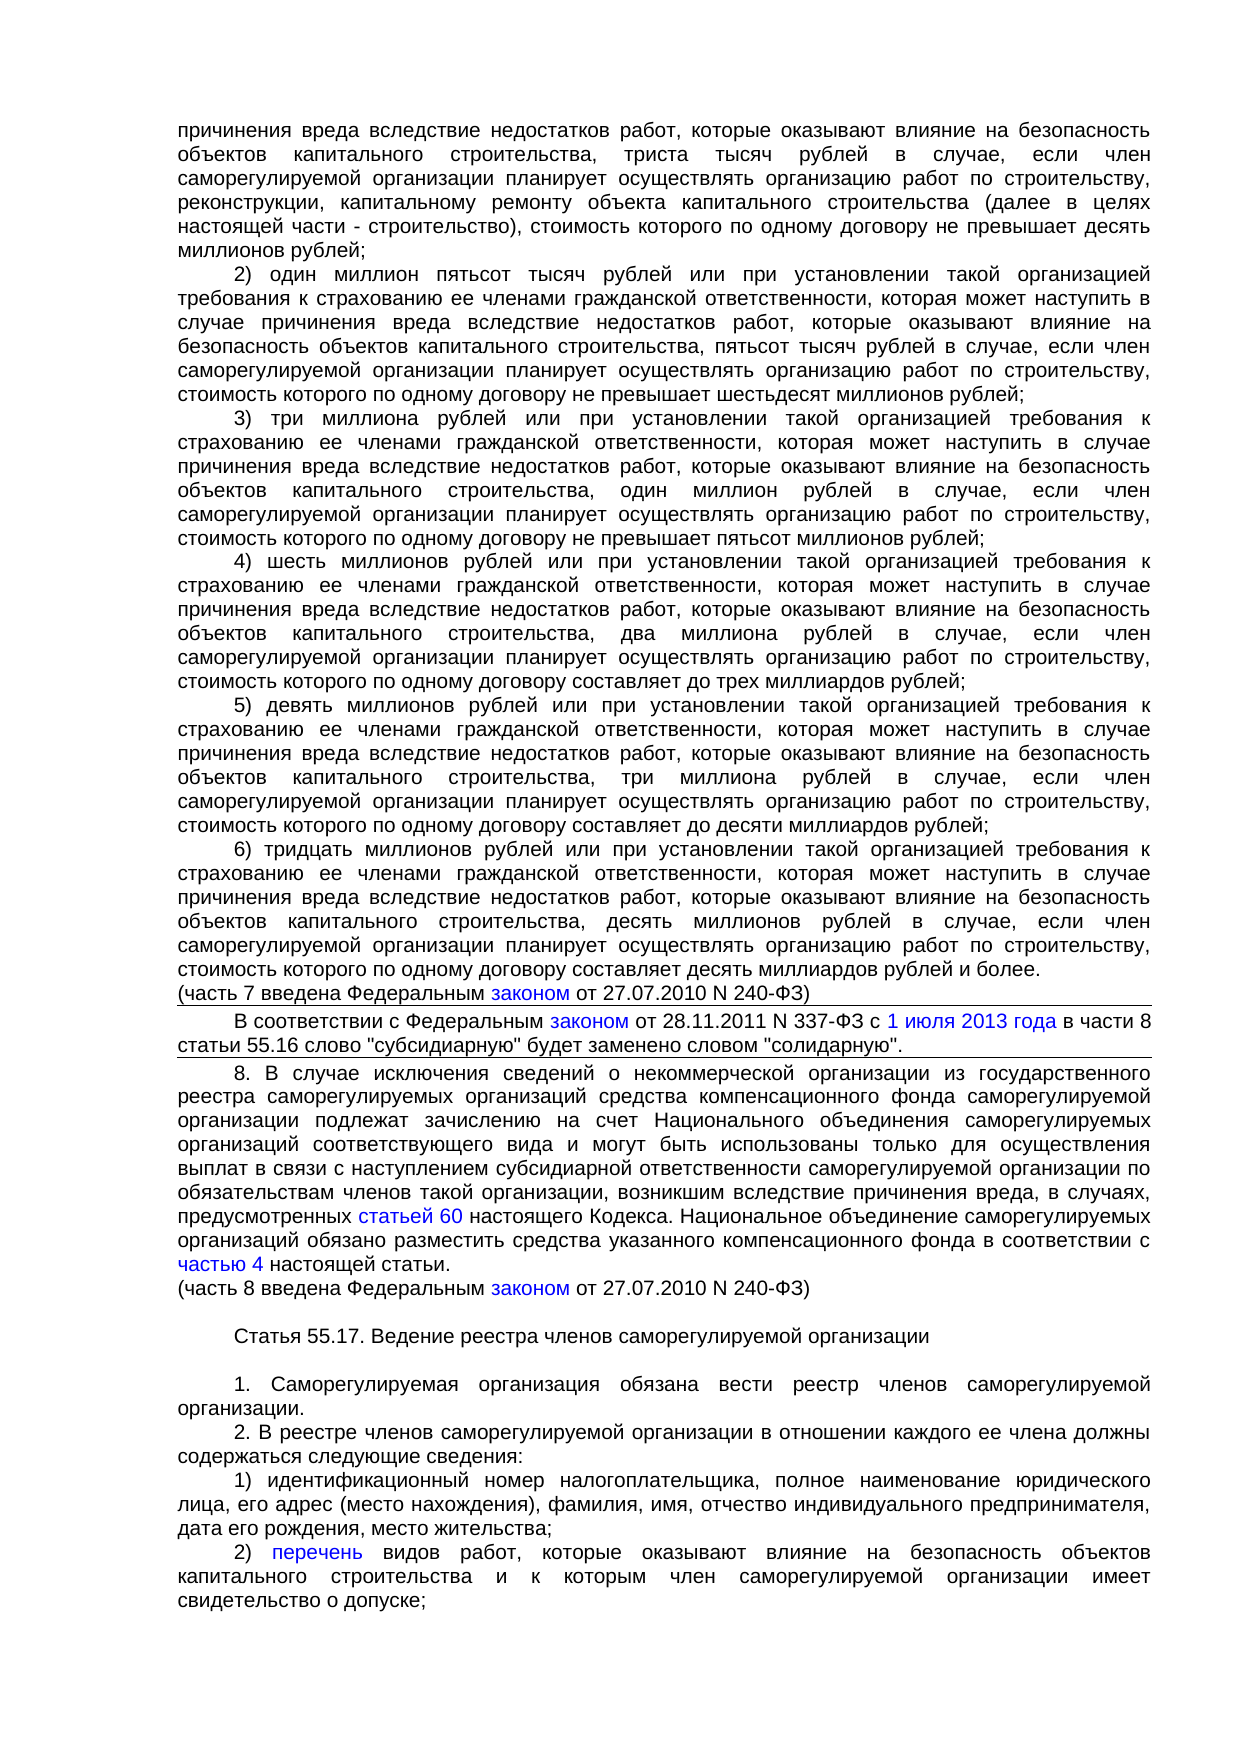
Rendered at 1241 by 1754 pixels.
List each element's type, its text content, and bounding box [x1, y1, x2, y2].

text (часть 7 введена Федеральным законом от 27.07.2010 N 240-ФЗ) [177, 981, 1152, 1004]
text 3) три миллиона рублей или при установлении такой организацией требования к страхованию ее членами гражданской ответственности, которая может наступить в случае причинения вреда вследствие недостатков работ, которые оказывают влияние на безопасность объектов капитального строительства, один миллион рублей в случае, если член саморегулируемой организации планирует осуществлять организацию работ по строительству, стоимость которого по одному договору не превышает пятьсот миллионов рублей; [177, 406, 1152, 549]
text Статья 55.17. Ведение реестра членов саморегулируемой организации [177, 1324, 1152, 1348]
text 1. Саморегулируемая организация обязана вести реестр членов саморегулируемой организации. [177, 1372, 1152, 1420]
text В соответствии с Федеральным законом от 28.11.2011 N 337-ФЗ с 1 июля 2013 года в части 8 статьи 55.16 слово "субсидиарную" будет заменено словом "солидарную". [177, 1008, 1152, 1056]
text 6) тридцать миллионов рублей или при установлении такой организацией требования к страхованию ее членами гражданской ответственности, которая может наступить в случае причинения вреда вследствие недостатков работ, которые оказывают влияние на безопасность объектов капитального строительства, десять миллионов рублей в случае, если член саморегулируемой организации планирует осуществлять организацию работ по строительству, стоимость которого по одному договору составляет десять миллиардов рублей и более. [177, 837, 1152, 981]
text 2) один миллион пятьсот тысяч рублей или при установлении такой организацией требования к страхованию ее членами гражданской ответственности, которая может наступить в случае причинения вреда вследствие недостатков работ, которые оказывают влияние на безопасность объектов капитального строительства, пятьсот тысяч рублей в случае, если член саморегулируемой организации планирует осуществлять организацию работ по строительству, стоимость которого по одному договору не превышает шестьдесят миллионов рублей; [177, 262, 1152, 406]
text 5) девять миллионов рублей или при установлении такой организацией требования к страхованию ее членами гражданской ответственности, которая может наступить в случае причинения вреда вследствие недостатков работ, которые оказывают влияние на безопасность объектов капитального строительства, три миллиона рублей в случае, если член саморегулируемой организации планирует осуществлять организацию работ по строительству, стоимость которого по одному договору составляет до десяти миллиардов рублей; [177, 693, 1152, 837]
text 2. В реестре членов саморегулируемой организации в отношении каждого ее члена должны содержаться следующие сведения: [177, 1420, 1152, 1468]
text (часть 8 введена Федеральным законом от 27.07.2010 N 240-ФЗ) [177, 1276, 1152, 1300]
text 2) перечень видов работ, которые оказывают влияние на безопасность объектов капитального строительства и к которым член саморегулируемой организации имеет свидетельство о допуске; [177, 1539, 1152, 1611]
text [177, 118, 1152, 262]
text 1) идентификационный номер налогоплательщика, полное наименование юридического лица, его адрес (место нахождения), фамилия, имя, отчество индивидуального предпринимателя, дата его рождения, место жительства; [177, 1468, 1152, 1539]
text 8. В случае исключения сведений о некоммерческой организации из государственного реестра саморегулируемых организаций средства компенсационного фонда саморегулируемой организации подлежат зачислению на счет Национального объединения саморегулируемых организаций соответствующего вида и могут быть использованы только для осуществления выплат в связи с наступлением субсидиарной ответственности саморегулируемой организации по обязательствам членов такой организации, возникшим вследствие причинения вреда, в случаях, предусмотренных статьей 60 настоящего Кодекса. Национальное объединение саморегулируемых организаций обязано разместить средства указанного компенсационного фонда в соответствии с частью 4 настоящей статьи. [177, 1060, 1152, 1276]
text 4) шесть миллионов рублей или при установлении такой организацией требования к страхованию ее членами гражданской ответственности, которая может наступить в случае причинения вреда вследствие недостатков работ, которые оказывают влияние на безопасность объектов капитального строительства, два миллиона рублей в случае, если член саморегулируемой организации планирует осуществлять организацию работ по строительству, стоимость которого по одному договору составляет до трех миллиардов рублей; [177, 549, 1152, 693]
